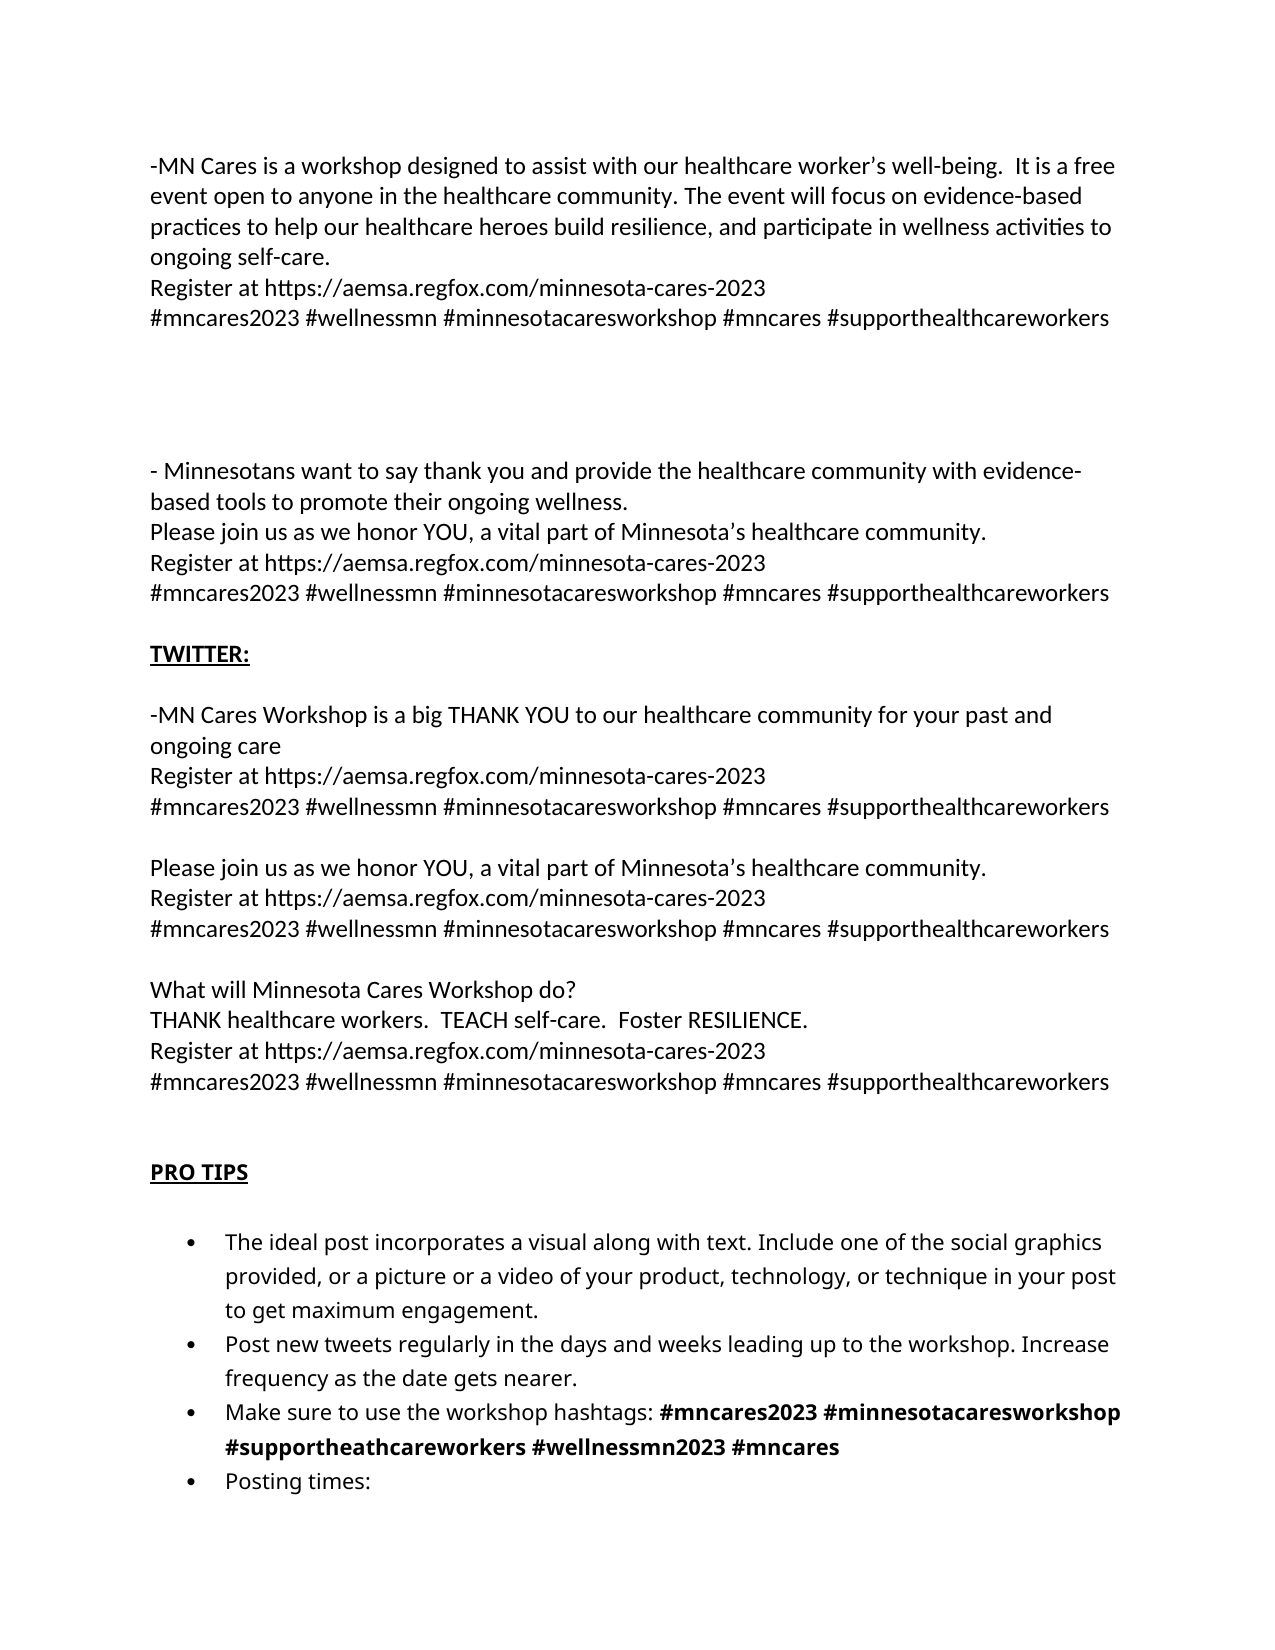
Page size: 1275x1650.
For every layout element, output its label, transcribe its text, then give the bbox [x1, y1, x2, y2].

text Register at https://aemsa.regfox.com/minnesota-cares-2023 [150, 547, 1125, 577]
text Please join us as we honor YOU, a vital part of Minnesota’s healthcare community. [150, 852, 1125, 882]
text #mncares2023 #wellnessmn #minnesotacaresworkshop #mncares #supporthealthcareworkers [150, 913, 1125, 943]
text -MN Cares Workshop is a big THANK YOU to our healthcare community for your past and ongoing care [150, 699, 1125, 760]
text What will Minnesota Cares Workshop do? [150, 974, 1125, 1004]
list Post new tweets regularly in the days and weeks leading up to the workshop. Increase frequency as the date gets nearer. [187, 1329, 1125, 1393]
text -MN Cares is a workshop designed to assist with our healthcare worker’s well-being. It is a free event open to anyone in the healthcare community. The event will focus on evidence-based practices to help our healthcare heroes build resilience, and participate in wellness activities to ongoing self-care. [150, 150, 1125, 272]
text THANK healthcare workers. TEACH self-care. Foster RESILIENCE. [150, 1004, 1125, 1035]
text #mncares2023 #wellnessmn #minnesotacaresworkshop #mncares #supporthealthcareworkers [150, 303, 1125, 333]
text #mncares2023 #wellnessmn #minnesotacaresworkshop #mncares #supporthealthcareworkers [150, 791, 1125, 821]
text - Minnesotans want to say thank you and provide the healthcare community with evidence-based tools to promote their ongoing wellness. [150, 455, 1125, 516]
text TWITTER: [150, 638, 1125, 669]
text #mncares2023 #wellnessmn #minnesotacaresworkshop #mncares #supporthealthcareworkers [150, 577, 1125, 608]
list Make sure to use the workshop hashtags: #mncares2023 #minnesotacaresworkshop #supportheathcareworkers #wellnessmn2023 #mncares [187, 1397, 1125, 1461]
text PRO TIPS [150, 1157, 1125, 1222]
text Please join us as we honor YOU, a vital part of Minnesota’s healthcare community. [150, 516, 1125, 547]
text Register at https://aemsa.regfox.com/minnesota-cares-2023 [150, 272, 1125, 303]
text #mncares2023 #wellnessmn #minnesotacaresworkshop #mncares #supporthealthcareworkers [150, 1066, 1125, 1096]
text Register at https://aemsa.regfox.com/minnesota-cares-2023 [150, 1035, 1125, 1066]
list Posting times: [187, 1466, 1125, 1495]
list The ideal post incorporates a visual along with text. Include one of the social graphics provided, or a picture or a video of your product, technology, or technique in your post to get maximum engagement. [187, 1226, 1125, 1324]
text Register at https://aemsa.regfox.com/minnesota-cares-2023 [150, 882, 1125, 913]
text Register at https://aemsa.regfox.com/minnesota-cares-2023 [150, 760, 1125, 791]
